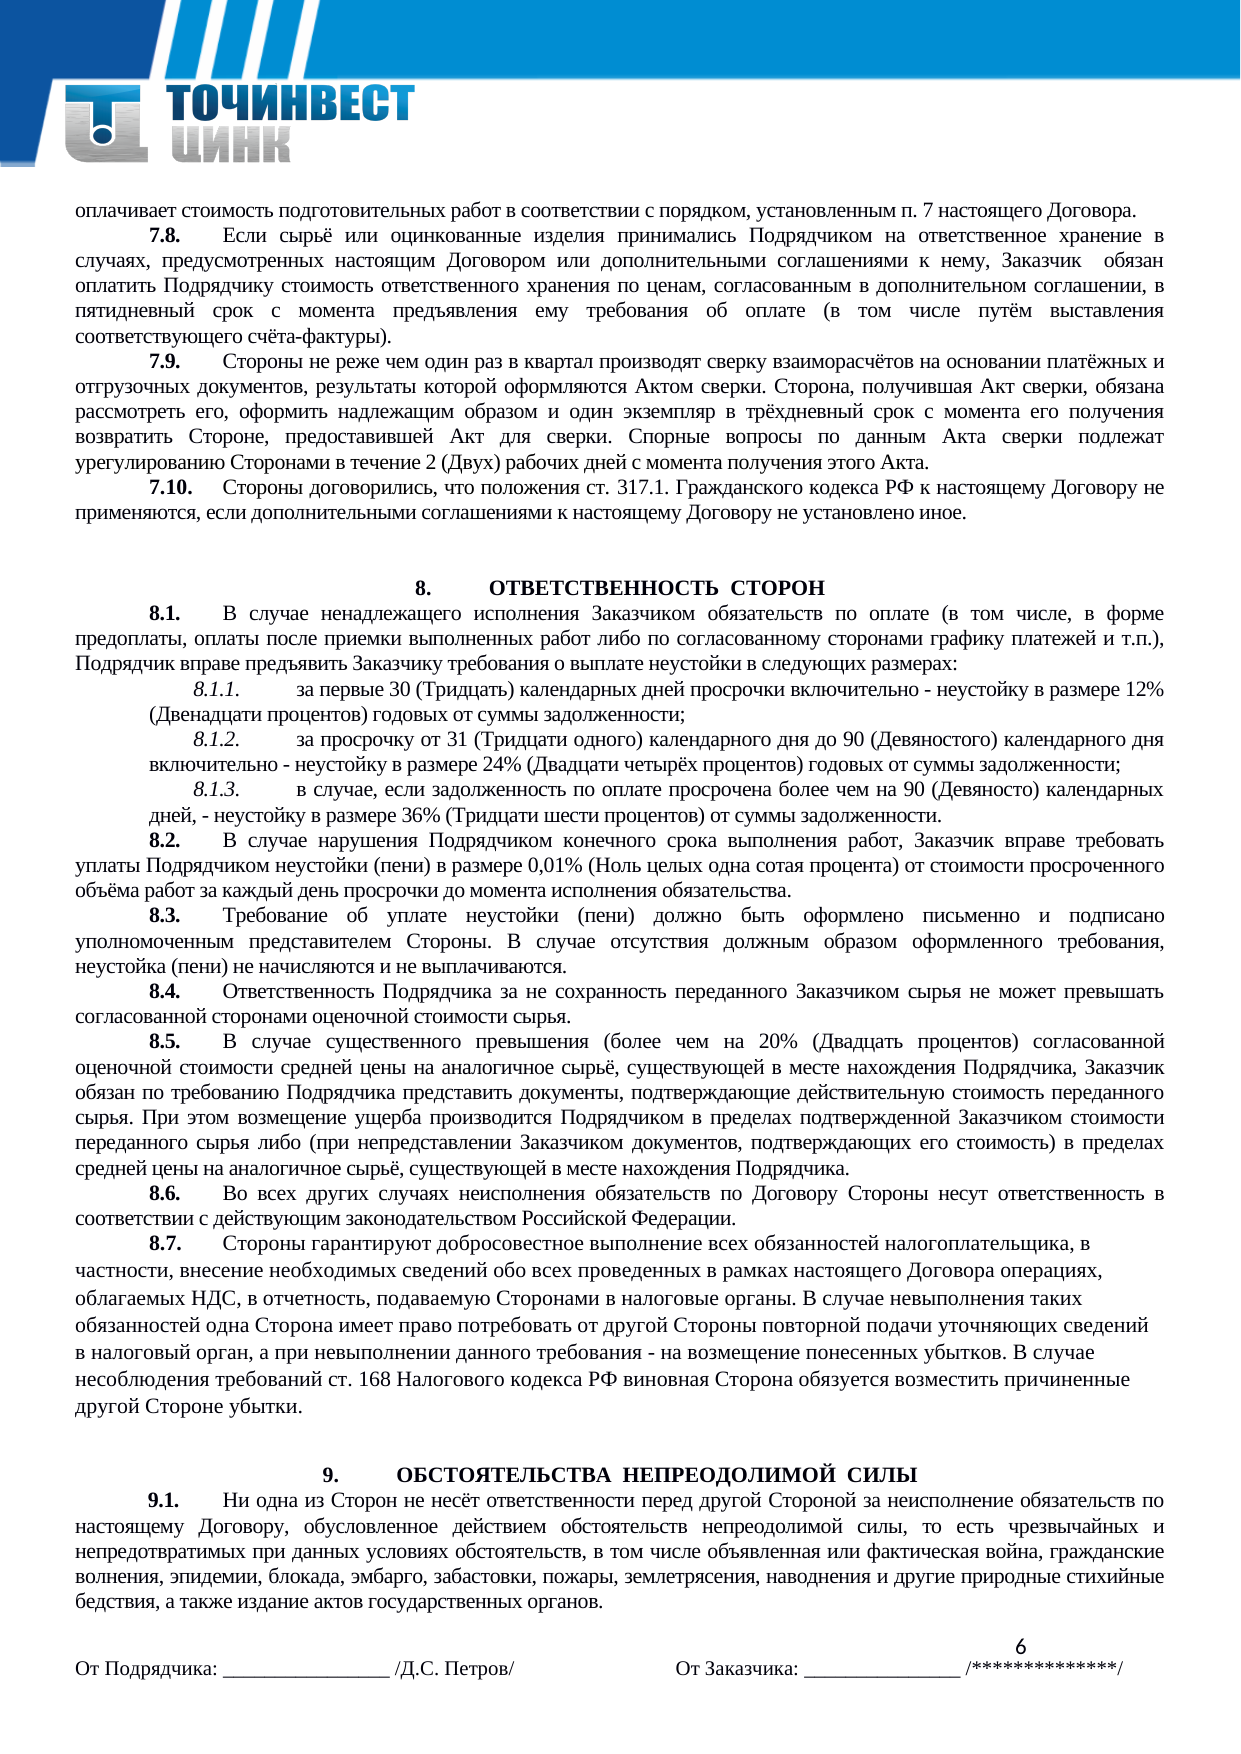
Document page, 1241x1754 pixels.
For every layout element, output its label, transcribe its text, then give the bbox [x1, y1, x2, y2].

list В случае ненадлежащего исполнения Заказчиком обязательств по оплате (в том числе, в форме предоплаты, оплаты после приемки выполненных работ либо по согласованному сторонами графику платежей и т.п.), Подрядчик вправе предъявить Заказчику требования о выплате неустойки в следующих размерах: [75, 600, 1165, 676]
list В случае нарушения Подрядчиком конечного срока выполнения работ, Заказчик вправе требовать уплаты Подрядчиком неустойки (пени) в размере 0,01% (Ноль целых одна сотая процента) от стоимости просроченного объёма работ за каждый день просрочки до момента исполнения обязательства. [75, 827, 1165, 902]
list Стороны гарантируют добросовестное выполнение всех обязанностей налогоплательщика, в частности, внесение необходимых сведений обо всех проведенных в рамках настоящего Договора операциях, облагаемых НДС, в отчетность, подаваемую Сторонами в налоговые органы. В случае невыполнения таких обязанностей одна Сторона имеет право потребовать от другой Стороны повторной подачи уточняющих сведений в налоговый орган, а при невыполнении данного требования - на возмещение понесенных убытков. В случае несоблюдения требований ст. 168 Налогового кодекса РФ виновная Сторона обязуется возместить причиненные другой Стороне убытки. [75, 1230, 1165, 1418]
list Ни одна из Сторон не несёт ответственности перед другой Стороной за неисполнение обязательств по настоящему Договору, обусловленное действием обстоятельств непреодолимой силы, то есть чрезвычайных и непредотвратимых при данных условиях обстоятельств, в том числе объявленная или фактическая война, гражданские волнения, эпидемии, блокада, эмбарго, забастовки, пожары, землетрясения, наводнения и другие природные стихийные бедствия, а также издание актов государственных органов. [75, 1487, 1165, 1613]
list Требование об уплате неустойки (пени) должно быть оформлено письменно и подписано уполномоченным представителем Стороны. В случае отсутствия должным образом оформленного требования, неустойка (пени) не начисляются и не выплачиваются. [75, 902, 1165, 978]
list В случае существенного превышения (более чем на 20% (Двадцать процентов) согласованной оценочной стоимости средней цены на аналогичное сырьё, существующей в месте нахождения Подрядчика, Заказчик обязан по требованию Подрядчика представить документы, подтверждающие действительную стоимость переданного сырья. При этом возмещение ущерба производится Подрядчиком в пределах подтвержденной Заказчиком стоимости переданного сырья либо (при непредставлении Заказчиком документов, подтверждающих его стоимость) в пределах средней цены на аналогичное сырьё, существующей в месте нахождения Подрядчика. [75, 1028, 1165, 1180]
list Стороны не реже чем один раз в квартал производят сверку взаиморасчётов на основании платёжных и отгрузочных документов, результаты которой оформляются Актом сверки. Сторона, получившая Акт сверки, обязана рассмотреть его, оформить надлежащим образом и один экземпляр в трёхдневный срок с момента его получения возвратить Стороне, предоставившей Акт для сверки. Спорные вопросы по данным Акта сверки подлежат урегулированию Сторонами в течение 2 (Двух) рабочих дней с момента получения этого Акта. [75, 348, 1165, 474]
list Во всех других случаях неисполнения обязательств по Договору Стороны несут ответственность в соответствии с действующим законодательством Российской Федерации. [75, 1180, 1165, 1230]
list Если сырьё или оцинкованные изделия принимались Подрядчиком на ответственное хранение в случаях, предусмотренных настоящим Договором или дополнительными соглашениями к нему, Заказчик обязан оплатить Подрядчику стоимость ответственного хранения по ценам, согласованным в дополнительном соглашении, в пятидневный срок с момента предъявления ему требования об оплате (в том числе путём выставления соответствующего счёта-фактуры). [75, 222, 1165, 348]
picture [0, 0, 1241, 167]
list ОБСТОЯТЕЛЬСТВА НЕПРЕОДОЛИМОЙ СИЛЫ [75, 1462, 1165, 1487]
list Ответственность Подрядчика за не сохранность переданного Заказчиком сырья не может превышать согласованной сторонами оценочной стоимости сырья. [75, 978, 1165, 1028]
list за первые 30 (Тридцать) календарных дней просрочки включительно - неустойку в размере 12% (Двенадцати процентов) годовых от суммы задолженности; [149, 676, 1165, 726]
list в случае, если задолженность по оплате просрочена более чем на 90 (Девяносто) календарных дней, - неустойку в размере 36% (Тридцати шести процентов) от суммы задолженности. [149, 776, 1165, 827]
list Стороны договорились, что положения ст. 317.1. Гражданского кодекса РФ к настоящему Договору не применяются, если дополнительными соглашениями к настоящему Договору не установлено иное. [75, 474, 1165, 524]
list за просрочку от 31 (Тридцати одного) календарного дня до 90 (Девяностого) календарного дня включительно - неустойку в размере 24% (Двадцати четырёх процентов) годовых от суммы задолженности; [149, 726, 1165, 776]
list ОТВЕТСТВЕННОСТЬ СТОРОН [75, 575, 1165, 600]
